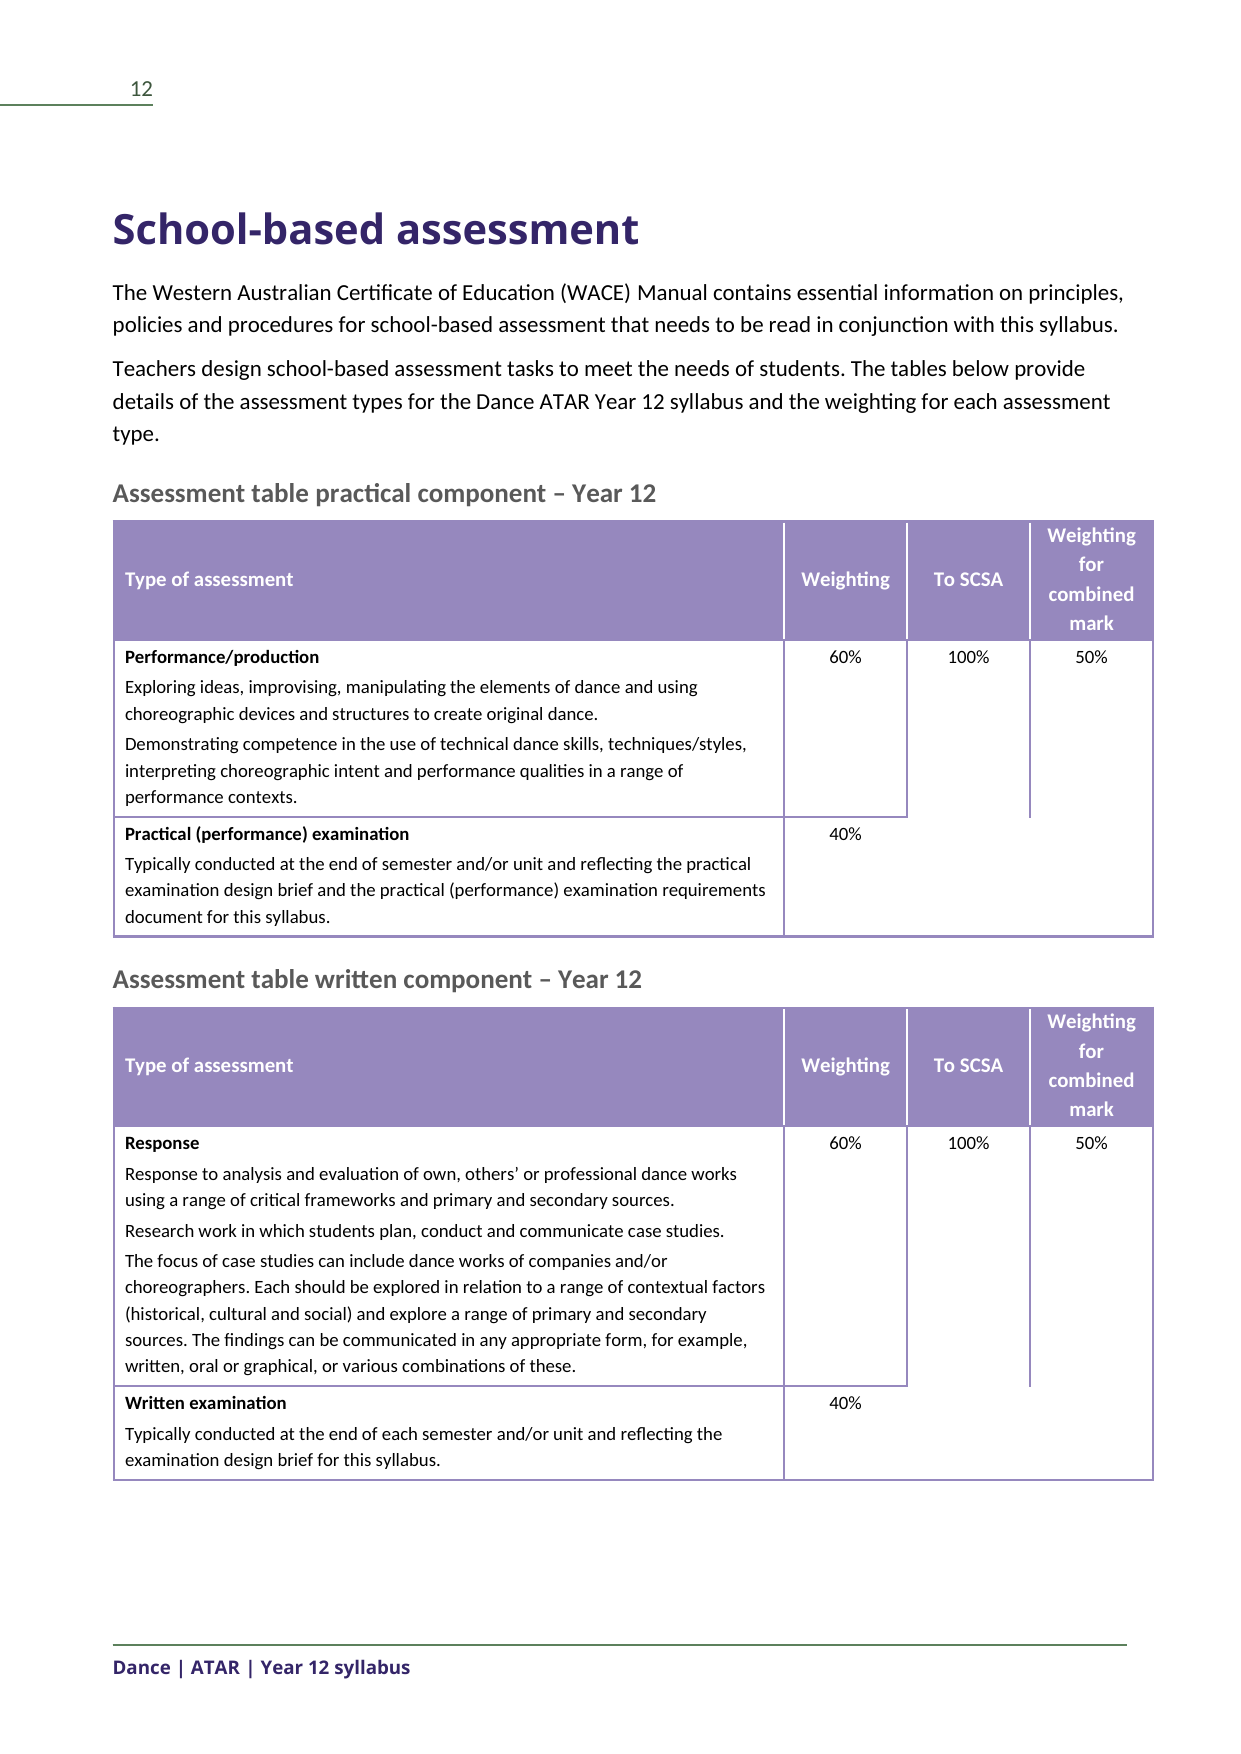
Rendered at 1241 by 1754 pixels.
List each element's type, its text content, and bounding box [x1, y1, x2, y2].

table_header Type of assessment [115, 523, 783, 639]
table_cell Response Response to analysis and evaluation of own, others’ or professional dance works using a range of critical frameworks and primary and secondary sources. Research work in which students plan, conduct and communicate case studies. The focus of case studies can include dance works of companies and/or choreographers. Each should be explored in relation to a range of contextual factors (historical, cultural and social) and explore a range of primary and secondary sources. The findings can be communicated in any appropriate form, for example, written, oral or graphical, or various combinations of these. [115, 1127, 783, 1385]
table_header Weighting for combined mark [1031, 1009, 1152, 1125]
table_header Weighting [785, 1009, 906, 1125]
table_header Weighting [785, 523, 906, 639]
table_cell Performance/production Exploring ideas, improvising, manipulating the elements of dance and using choreographic devices and structures to create original dance. Demonstrating competence in the use of technical dance skills, techniques/styles, interpreting choreographic intent and performance qualities in a range of performance contexts. [115, 641, 783, 816]
table_cell 100% [907, 1127, 1030, 1478]
table_cell 100% [907, 641, 1030, 935]
table_cell 50% [1030, 1127, 1152, 1478]
table_cell 60% [785, 1127, 906, 1385]
table_header To SCSA [908, 523, 1029, 639]
table_header To SCSA [908, 1009, 1029, 1125]
table_cell 40% [785, 1387, 907, 1478]
table_cell 60% [785, 641, 906, 816]
text Teachers design school-based assessment tasks to meet the needs of students. The tables below provide details of the assessment types for the Dance ATAR Year 12 syllabus and the weighting for each assessment type. [112, 354, 1127, 447]
table_cell 50% [1030, 641, 1152, 935]
text The Western Australian Certificate of Education (WACE) Manual contains essential information on principles, policies and procedures for school-based assessment that needs to be read in conjunction with this syllabus. [112, 278, 1127, 338]
subtitle School-based assessment [112, 200, 1127, 257]
table_header Type of assessment [115, 1009, 783, 1125]
table_cell Written examination Typically conducted at the end of each semester and/or unit and reflecting the examination design brief for this syllabus. [115, 1387, 783, 1478]
table_header Weighting for combined mark [1031, 523, 1152, 639]
table_cell Practical (performance) examination Typically conducted at the end of semester and/or unit and reflecting the practical examination design brief and the practical (performance) examination requirements document for this syllabus. [115, 818, 783, 935]
subtitle Assessment table written component – Year 12 [112, 962, 1127, 995]
subtitle Assessment table practical component – Year 12 [112, 476, 1127, 509]
table_cell 40% [785, 818, 907, 935]
